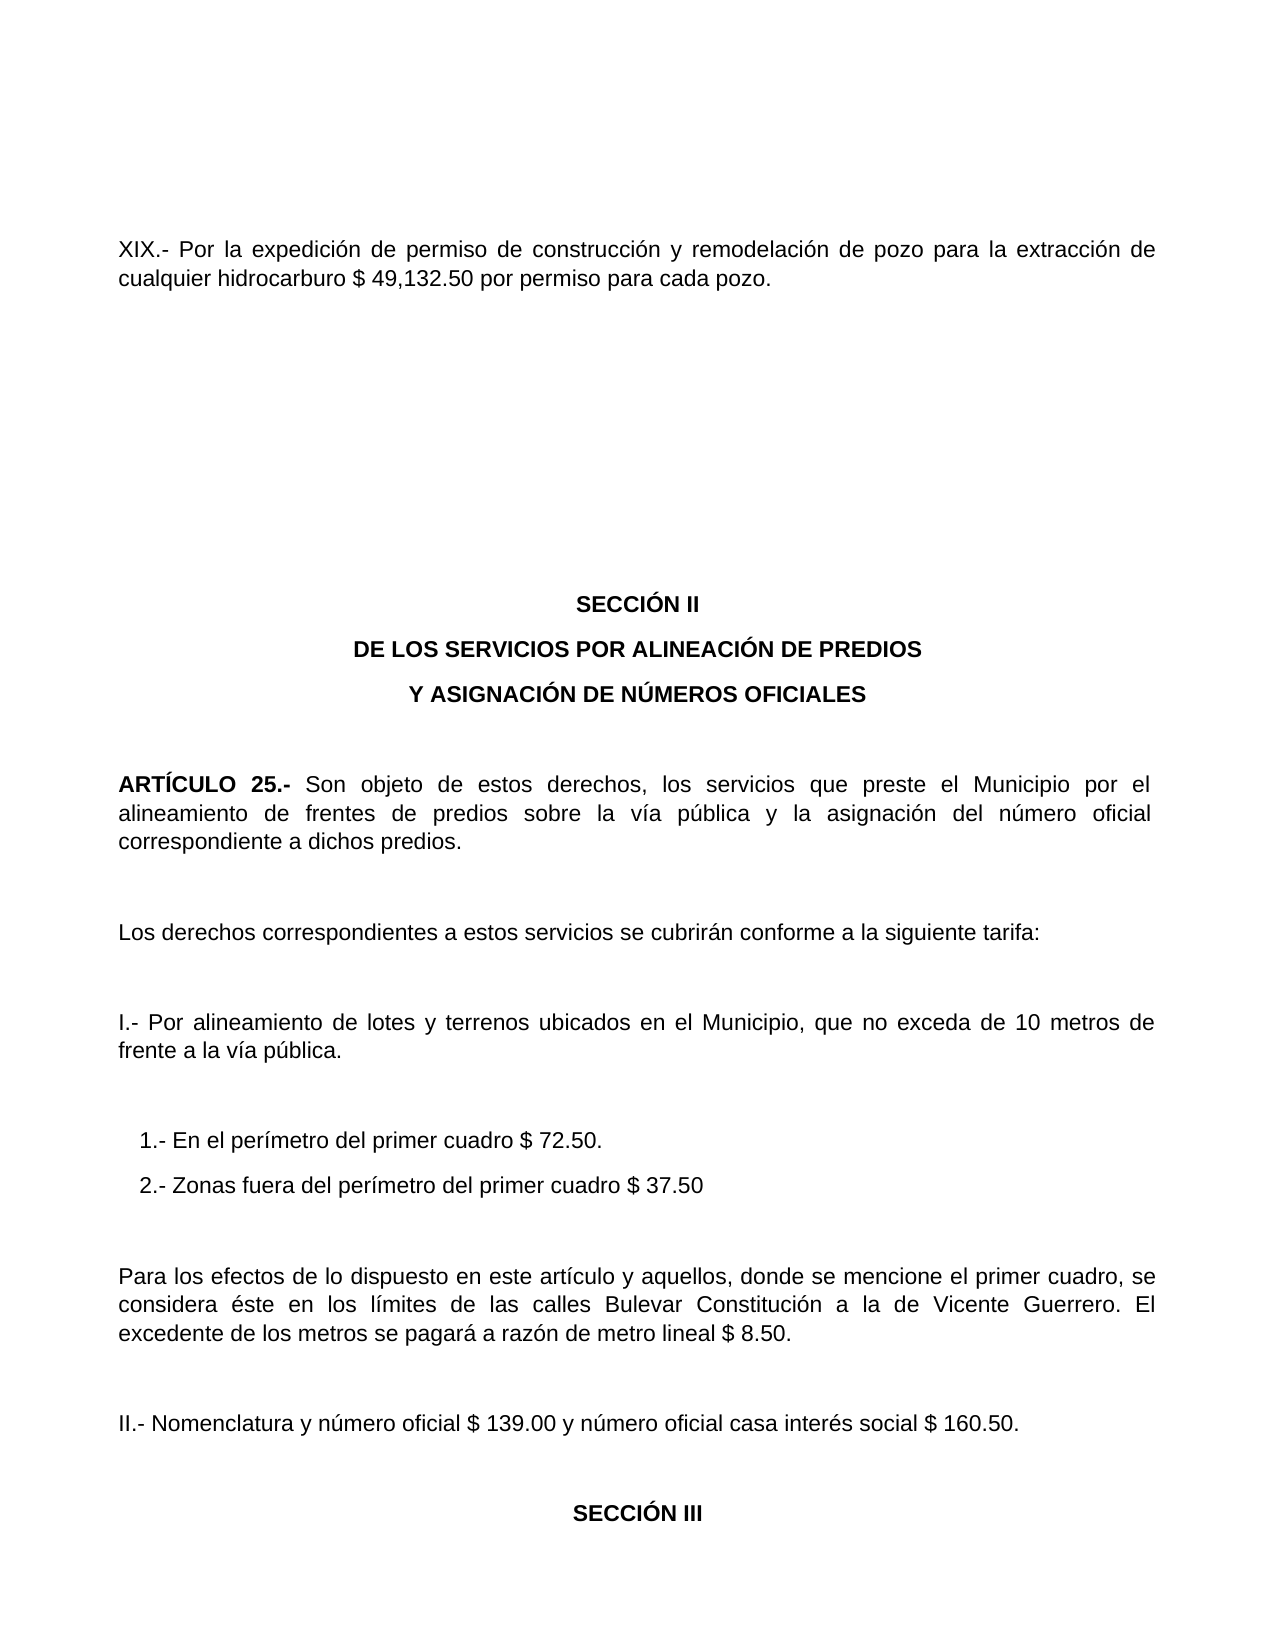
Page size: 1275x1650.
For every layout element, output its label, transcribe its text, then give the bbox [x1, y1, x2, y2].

text Para los efectos de lo dispuesto en este artículo y aquellos, donde se mencione el primer cuadro, se considera éste en los límites de las calles Bulevar Constitución a la de Vicente Guerrero. El excedente de los metros se pagará a razón de metro lineal $ 8.50. [118, 1263, 1157, 1346]
text 2.- Zonas fuera del perímetro del primer cuadro $ 37.50 [139, 1172, 1157, 1199]
text II.- Nomenclatura y número oficial $ 139.00 y número oficial casa interés social $ 160.50. [118, 1410, 1157, 1436]
text SECCIÓN II [118, 591, 1157, 617]
text ARTÍCULO 25.- Son objeto de estos derechos, los servicios que preste el Municipio por el alineamiento de frentes de predios sobre la vía pública y la asignación del número oficial correspondiente a dichos predios. [118, 771, 1152, 855]
text Y ASIGNACIÓN DE NÚMEROS OFICIALES [118, 681, 1157, 708]
text DE LOS SERVICIOS POR ALINEACIÓN DE PREDIOS [118, 636, 1157, 662]
text 1.- En el perímetro del primer cuadro $ 72.50. [139, 1127, 1157, 1154]
text XIX.- Por la expedición de permiso de construcción y remodelación de pozo para la extracción de cualquier hidrocarburo $ 49,132.50 por permiso para cada pozo. [118, 236, 1157, 291]
text Los derechos correspondientes a estos servicios se cubrirán conforme a la siguiente tarifa: [118, 918, 1157, 945]
text I.- Por alineamiento de lotes y terrenos ubicados en el Municipio, que no exceda de de frente a la vía pública. [118, 1009, 1157, 1063]
text SECCIÓN III [118, 1500, 1157, 1526]
